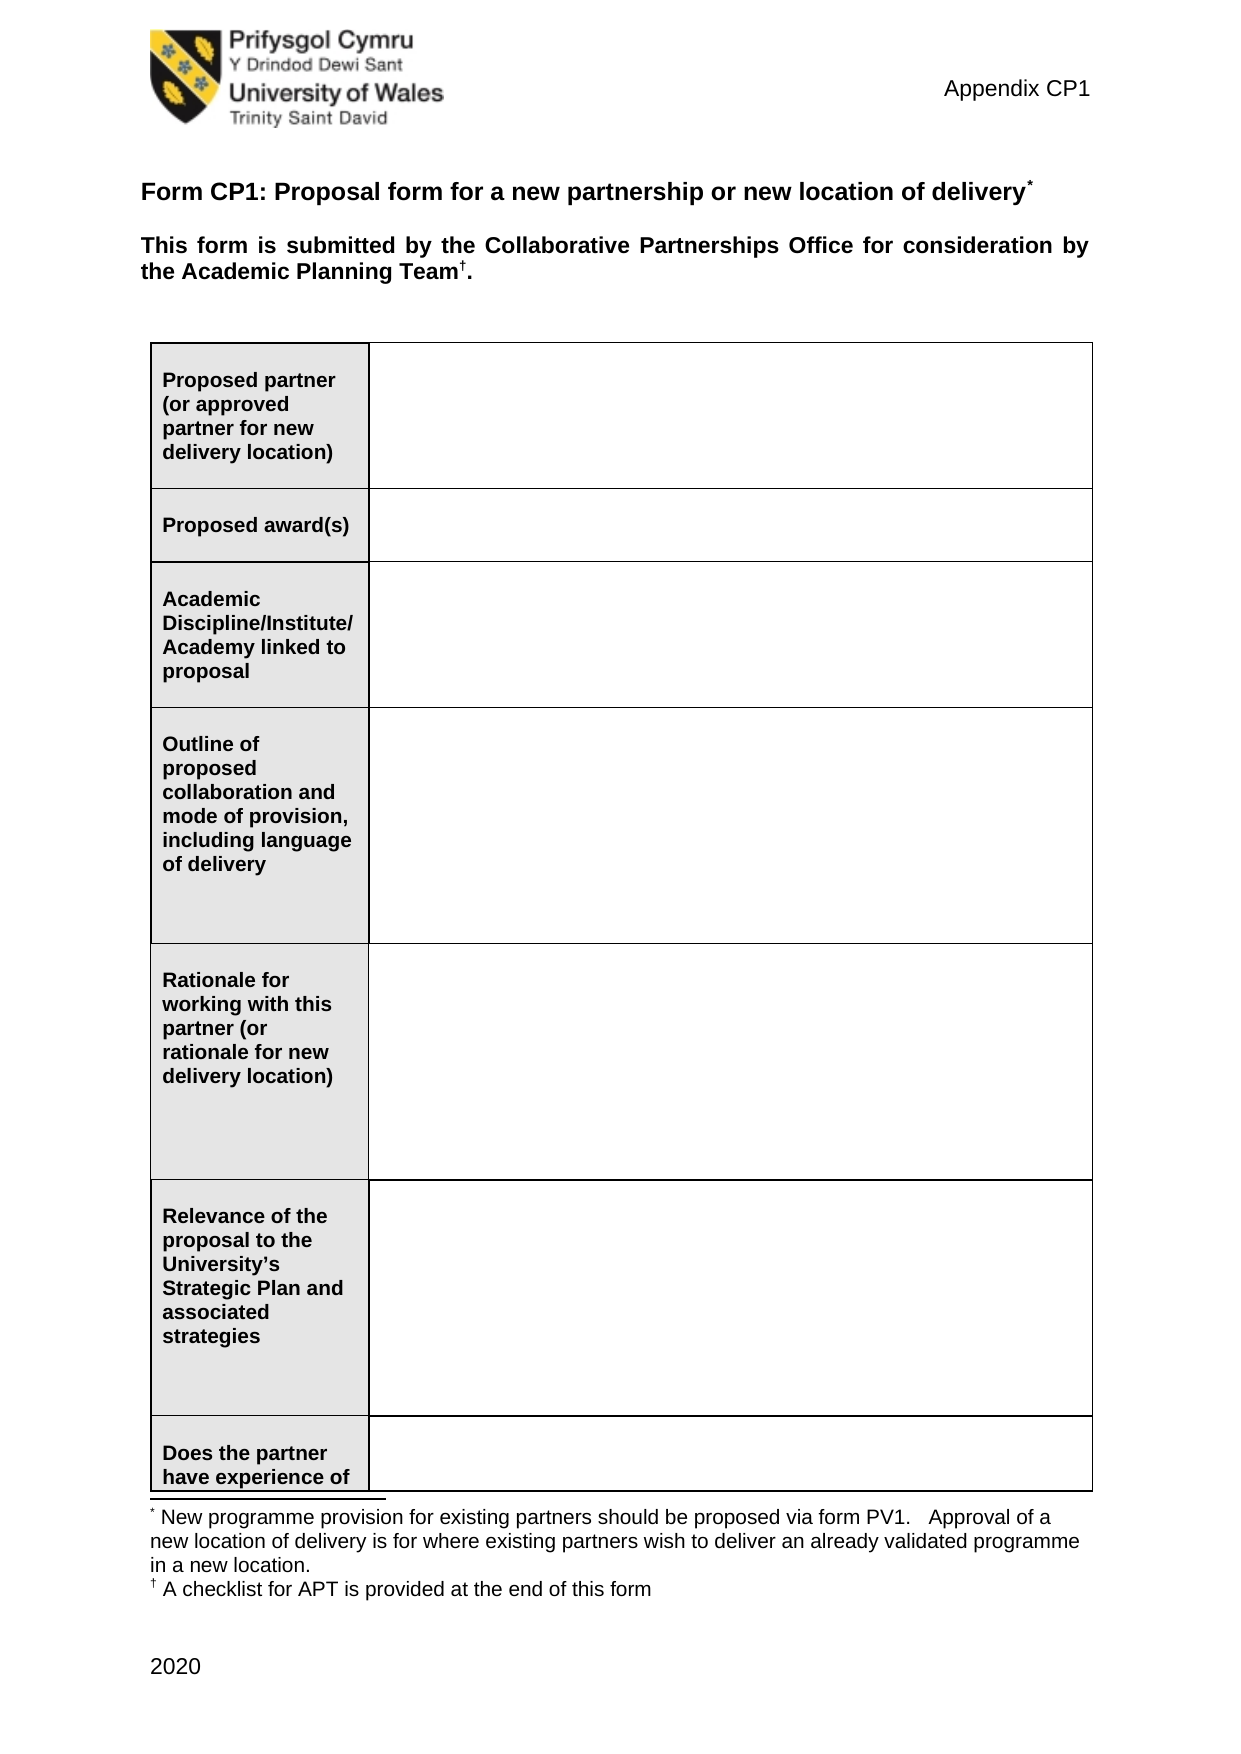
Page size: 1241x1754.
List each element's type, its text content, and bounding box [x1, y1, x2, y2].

table_cell [370, 562, 1092, 706]
text Form CP1: Proposal form for a new partnership or new location of delivery [141, 176, 1090, 205]
table_cell Relevance of the proposal to the University’s Strategic Plan and associated strategies [152, 1180, 368, 1415]
table_header Proposed partner (or approved partner for new delivery location) [152, 344, 368, 488]
table_cell Proposed award(s) [152, 489, 368, 561]
table_header [370, 343, 1092, 488]
text This form is submitted by the Collaborative Partnerships Office for consideration by the Academic Planning Team. [141, 232, 1090, 284]
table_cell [152, 1416, 368, 1490]
table_cell Outline of proposed collaboration and mode of provision, including language of delivery [152, 708, 368, 943]
table_cell [369, 944, 1092, 1179]
table_cell [370, 708, 1092, 943]
table_cell [370, 489, 1092, 561]
picture [150, 29, 444, 128]
table_cell [370, 1417, 1092, 1490]
table_cell Academic Discipline/Institute/Academy linked to proposal [152, 563, 368, 706]
table_cell [370, 1181, 1092, 1415]
table_cell Rationale for working with this partner (or rationale for new delivery location) [151, 944, 368, 1179]
